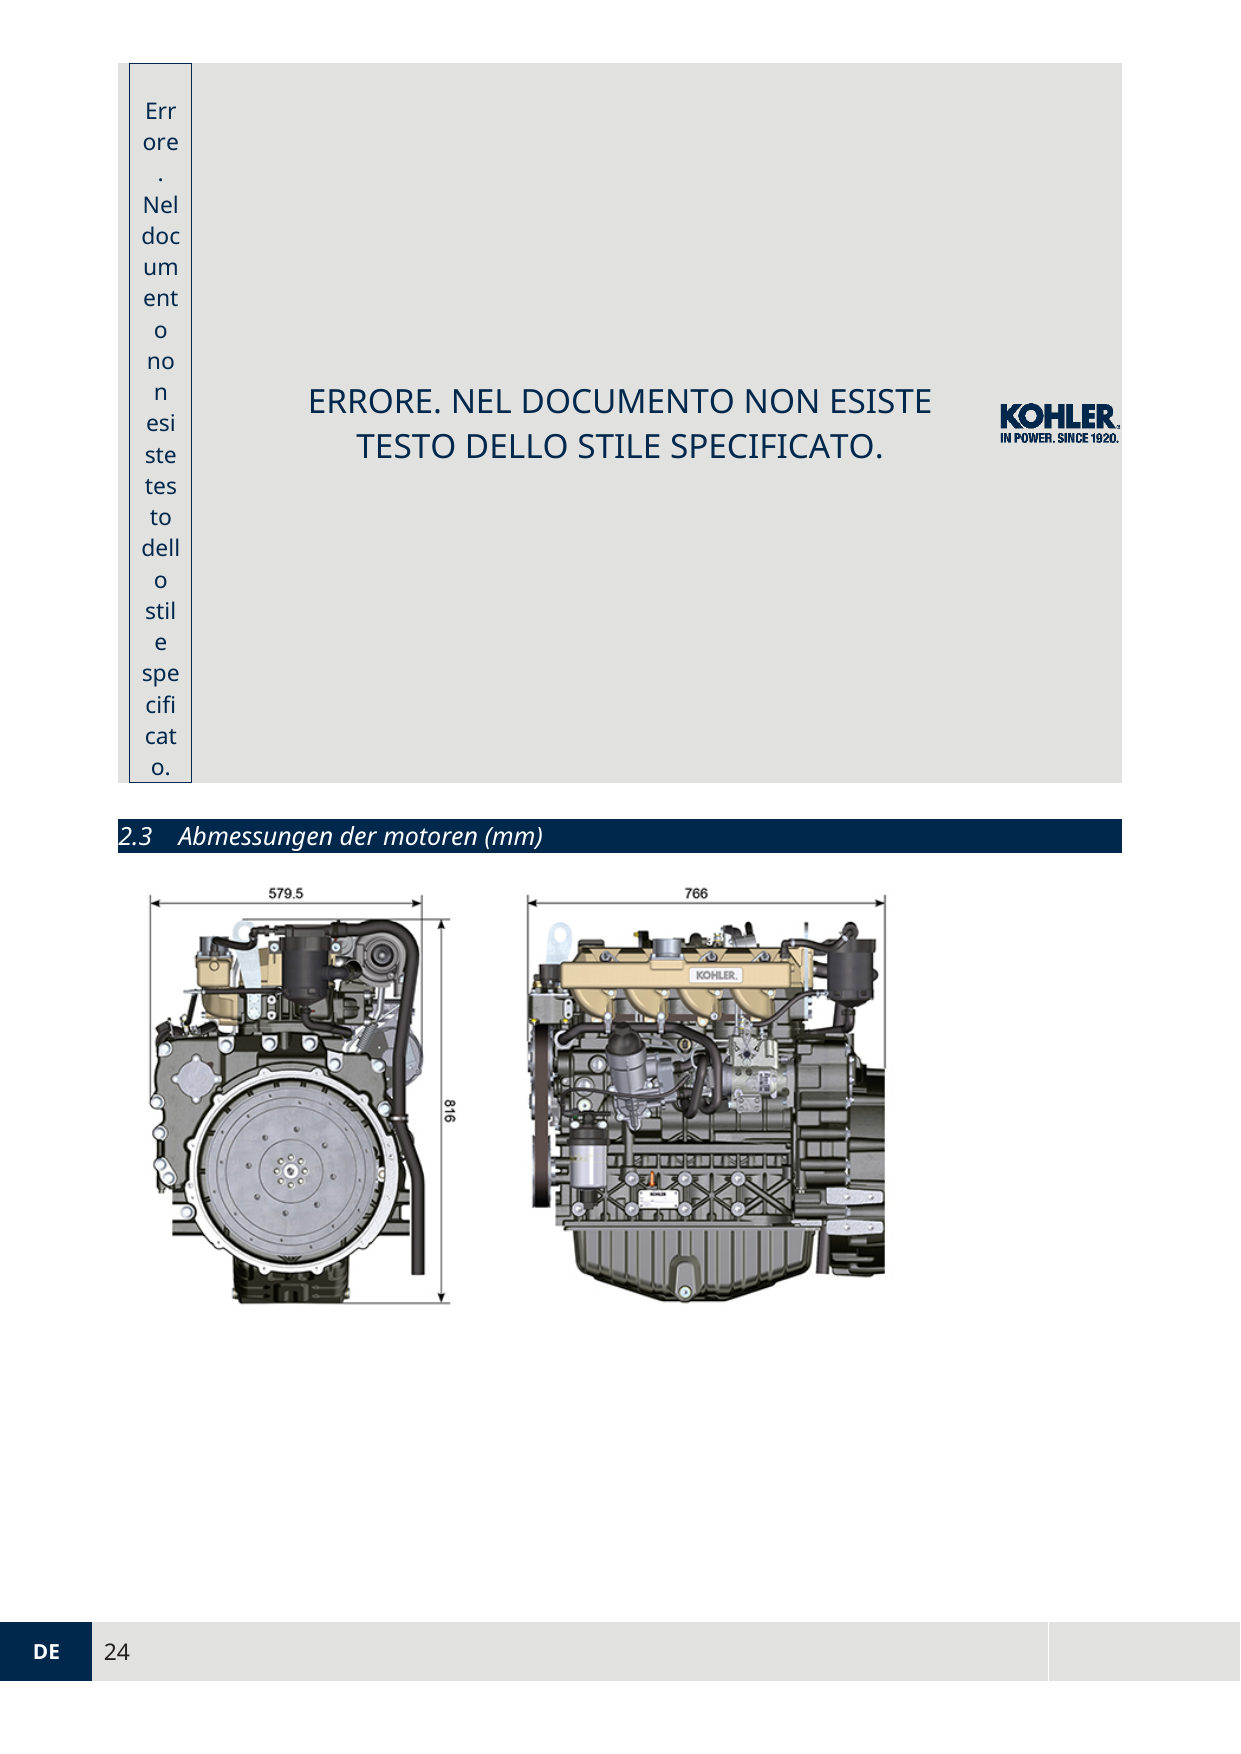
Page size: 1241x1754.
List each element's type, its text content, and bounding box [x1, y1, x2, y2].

picture [1000, 403, 1121, 443]
picture [118, 883, 898, 1326]
subtitle Abmessungen der motoren (mm) [118, 819, 1122, 853]
